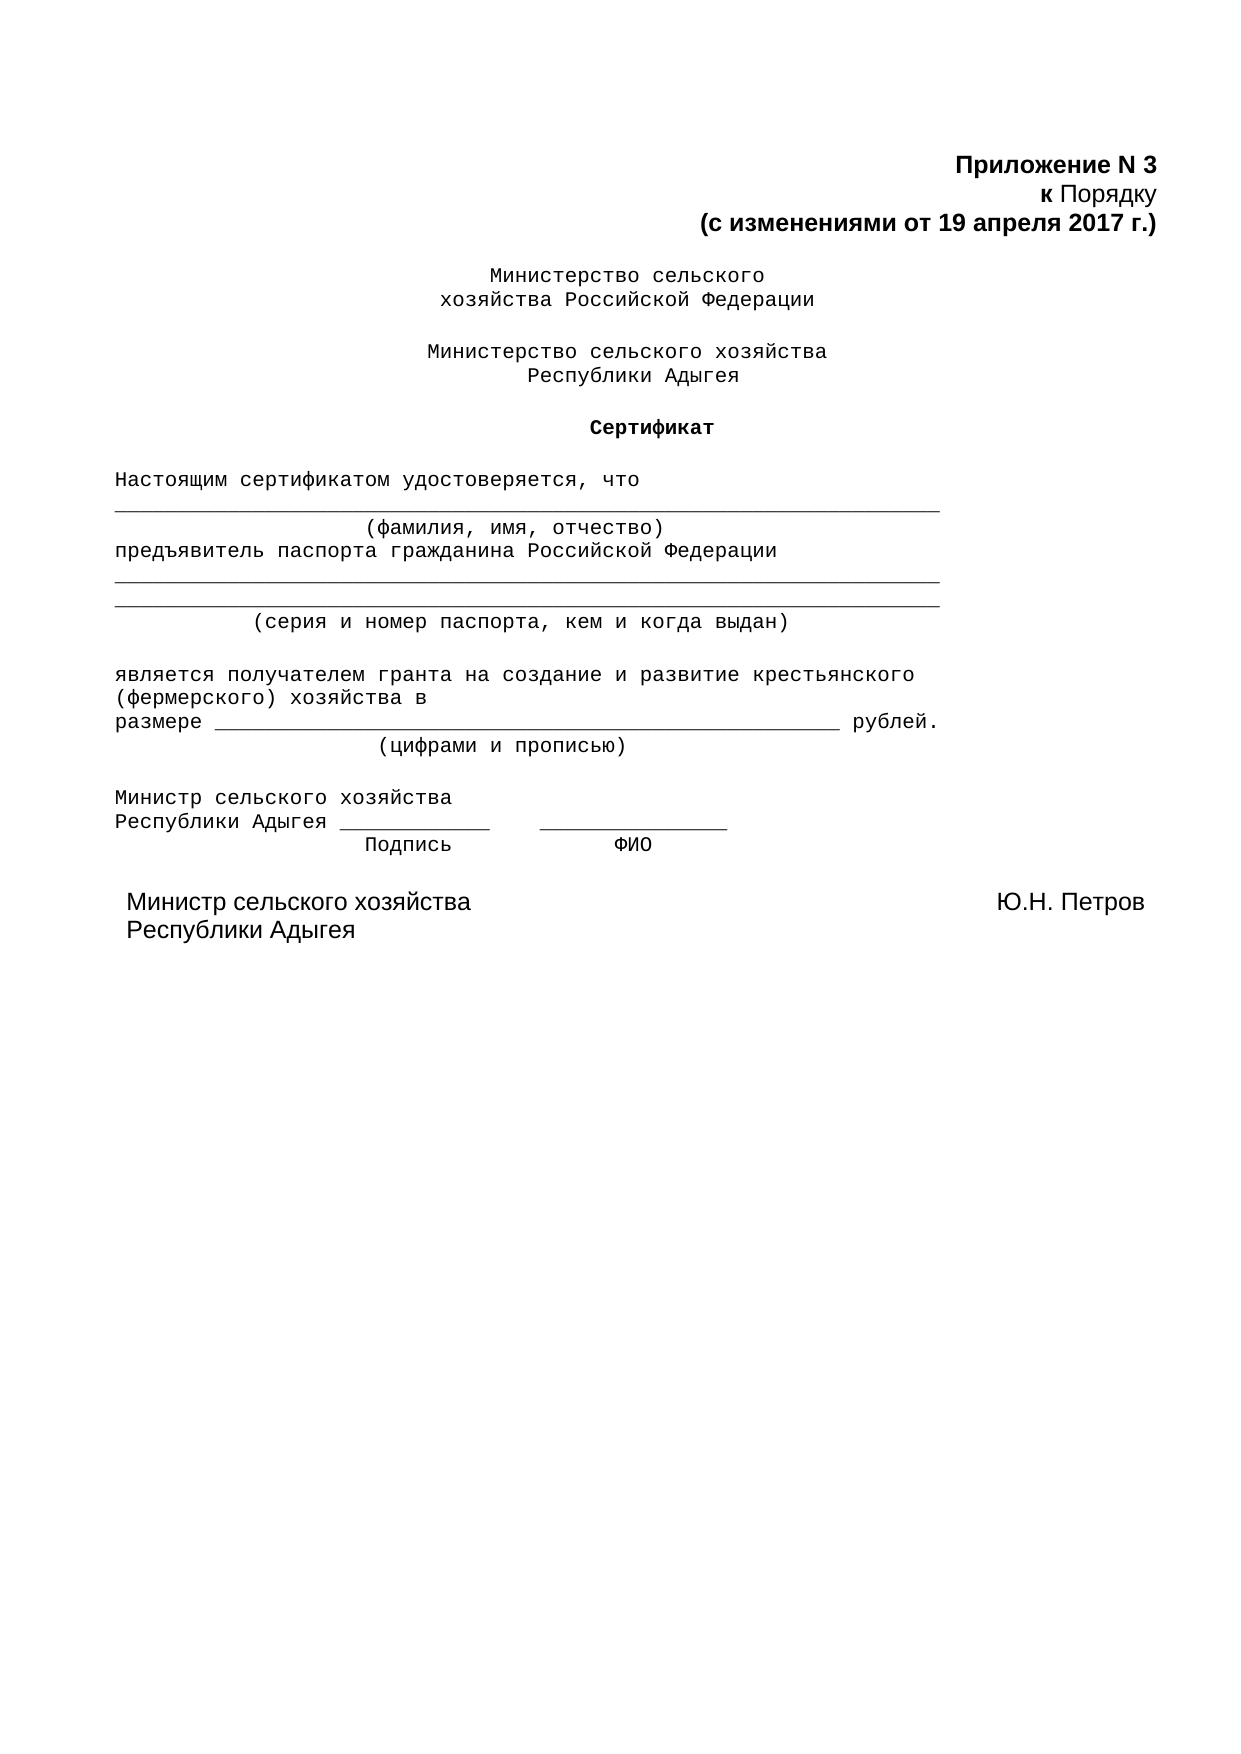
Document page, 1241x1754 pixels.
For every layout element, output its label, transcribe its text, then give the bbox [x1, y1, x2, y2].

text __________________________________________________________________ [114, 564, 1157, 588]
text хозяйства Российской Федерации [114, 289, 1157, 312]
text (фамилия, имя, отчество) [114, 517, 1157, 540]
text является получателем гранта на создание и развитие крестьянского [114, 664, 1157, 687]
text Приложение N 3 к Порядку [114, 150, 1157, 207]
text Министерство сельского [114, 265, 1157, 289]
text Сертификат [114, 417, 1157, 441]
text Республики Адыгея ____________ _______________ [114, 811, 1157, 834]
text Министр сельского хозяйства [114, 787, 1157, 811]
text Подпись ФИО [114, 834, 1157, 858]
text __________________________________________________________________ [114, 493, 1157, 517]
text (фермерского) хозяйства в [114, 687, 1157, 711]
text (с изменениями от 19 апреля 2017 г.) [114, 207, 1157, 236]
text (цифрами и прописью) [114, 735, 1157, 758]
text (серия и номер паспорта, кем и когда выдан) [114, 611, 1157, 635]
text размере __________________________________________________ рублей. [114, 711, 1157, 735]
table_header Ю.Н. Петров [809, 887, 1156, 944]
table_header Министр сельского хозяйства Республики Адыгея [115, 887, 809, 944]
text Настоящим сертификатом удостоверяется, что [114, 469, 1157, 493]
text предъявитель паспорта гражданина Российской Федерации [114, 540, 1157, 564]
text __________________________________________________________________ [114, 588, 1157, 611]
text Республики Адыгея [114, 365, 1157, 388]
text Министерство сельского хозяйства [114, 341, 1157, 365]
